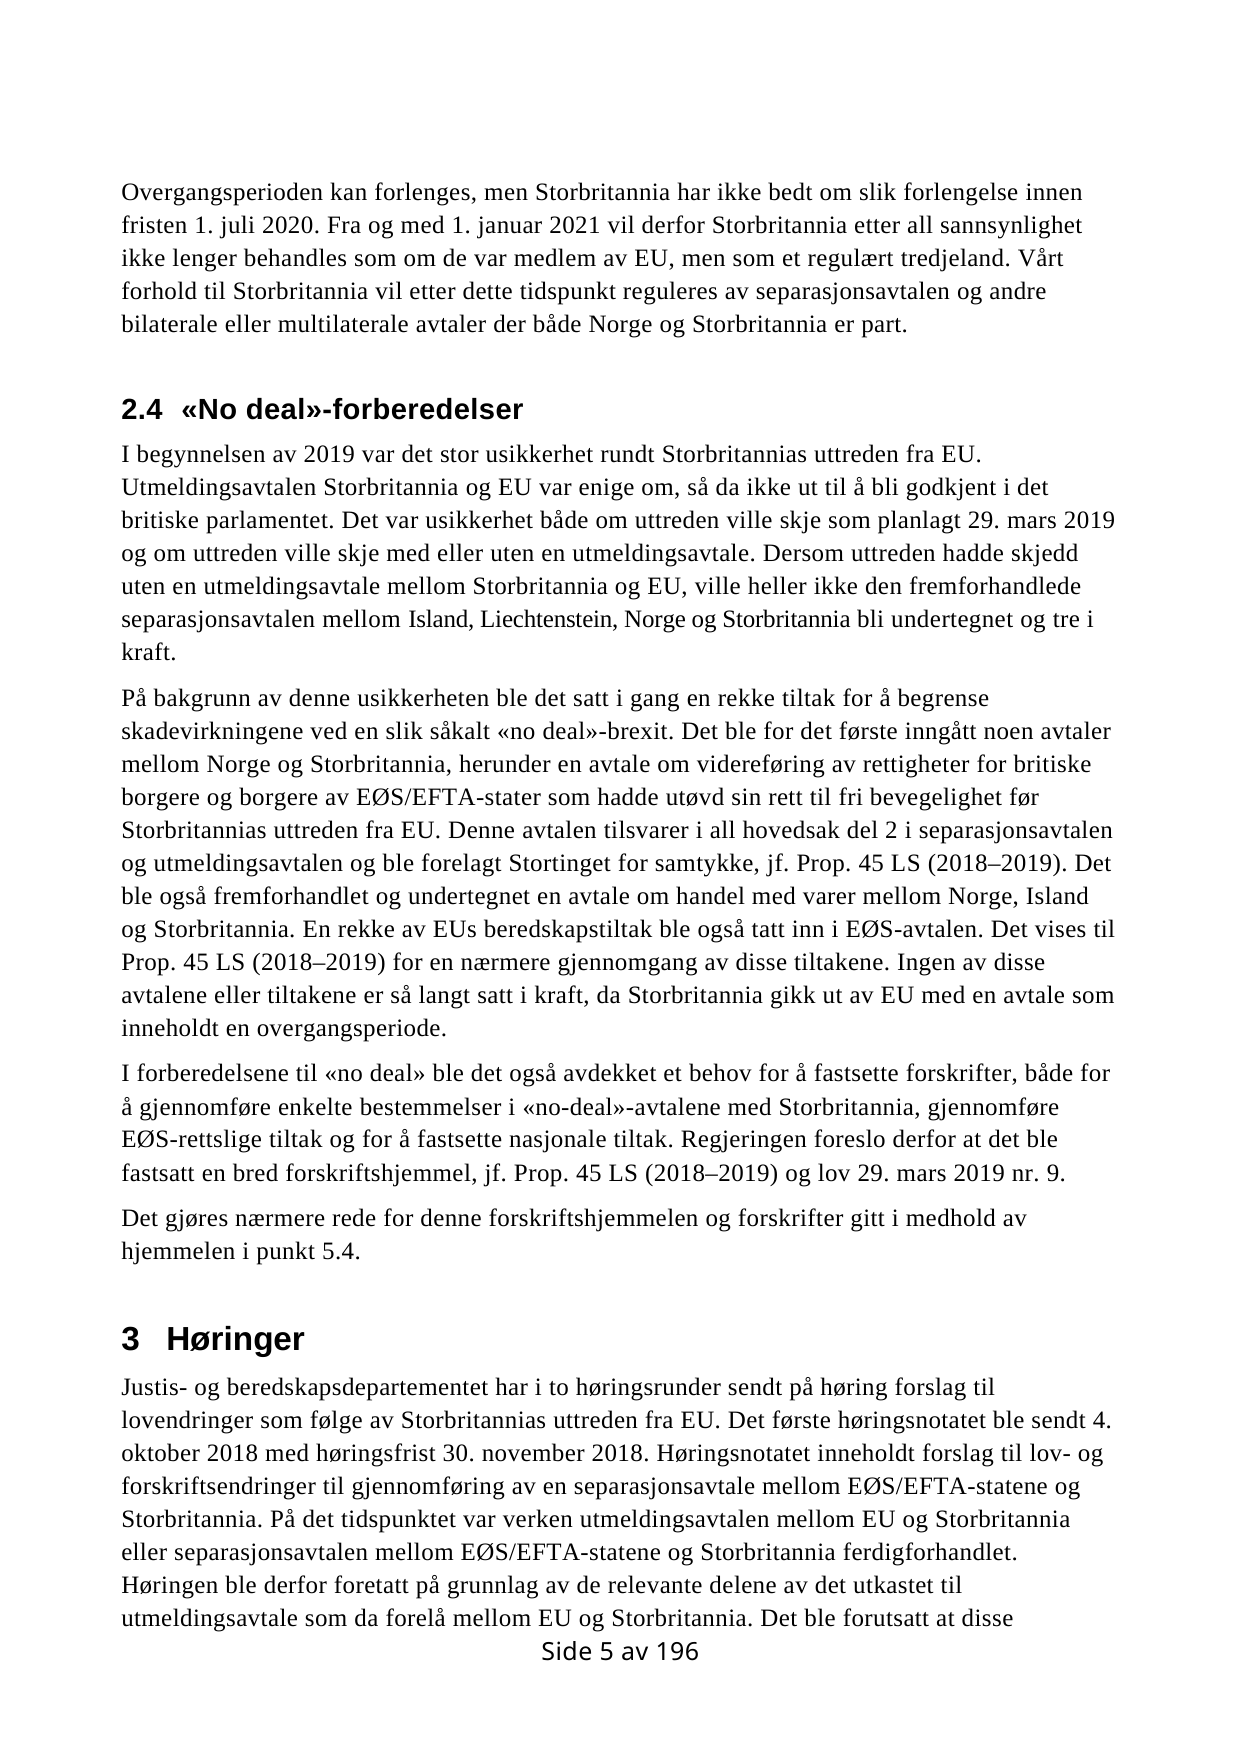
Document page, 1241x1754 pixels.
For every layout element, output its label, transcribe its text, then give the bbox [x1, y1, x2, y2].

text Det gjøres nærmere rede for denne forskriftshjemmelen og forskrifter gitt i medhold av hjemmelen i punkt 5.4. [121, 1203, 1119, 1265]
text Overgangsperioden kan forlenges, men Storbritannia har ikke bedt om slik forlengelse innen fristen 1. juli 2020. Fra og med 1. januar 2021 vil derfor Storbritannia etter all sannsynlighet ikke lenger behandles som om de var medlem av EU, men som et regulært tredjeland. Vårt forhold til Storbritannia vil etter dette tidspunkt reguleres av separasjonsavtalen og andre bilaterale eller multilaterale avtaler der både Norge og Storbritannia er part. [121, 177, 1119, 338]
subtitle «No deal»-forberedelser [121, 392, 1119, 426]
text I begynnelsen av 2019 var det stor usikkerhet rundt Storbritannias uttreden fra EU. Utmeldingsavtalen Storbritannia og EU var enige om, så da ikke ut til å bli godkjent i det britiske parlamentet. Det var usikkerhet både om uttreden ville skje som planlagt 29. mars 2019 og om uttreden ville skje med eller uten en utmeldingsavtale. Dersom uttreden hadde skjedd uten en utmeldingsavtale mellom Storbritannia og EU, ville heller ikke den fremforhandlede separasjonsavtalen mellom Island, Liechtenstein, Norge og Storbritannia bli undertegnet og tre i kraft. [121, 439, 1119, 666]
subtitle Høringer [121, 1319, 1119, 1358]
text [121, 1372, 1119, 1632]
text På bakgrunn av denne usikkerheten ble det satt i gang en rekke tiltak for å begrense skadevirkningene ved en slik såkalt «no deal»-brexit. Det ble for det første inngått noen avtaler mellom Norge og Storbritannia, herunder en avtale om videreføring av rettigheter for britiske borgere og borgere av EØS/EFTA-stater som hadde utøvd sin rett til fri bevegelighet før Storbritannias uttreden fra EU. Denne avtalen tilsvarer i all hovedsak del 2 i separasjonsavtalen og utmeldingsavtalen og ble forelagt Stortinget for samtykke, jf. Prop. 45 LS (2018–2019). Det ble også fremforhandlet og undertegnet en avtale om handel med varer mellom Norge, Island og Storbritannia. En rekke av EUs beredskapstiltak ble også tatt inn i EØS-avtalen. Det vises til Prop. 45 LS (2018–2019) for en nærmere gjennomgang av disse tiltakene. Ingen av disse avtalene eller tiltakene er så langt satt i kraft, da Storbritannia gikk ut av EU med en avtale som inneholdt en overgangsperiode. [121, 683, 1119, 1042]
text I forberedelsene til «no deal» ble det også avdekket et behov for å fastsette forskrifter, både for å gjennomføre enkelte bestemmelser i «no-deal»-avtalene med Storbritannia, gjennomføre EØS-rettslige tiltak og for å fastsette nasjonale tiltak. Regjeringen foreslo derfor at det ble fastsatt en bred forskriftshjemmel, jf. Prop. 45 LS (2018–2019) og lov 29. mars 2019 nr. 9. [121, 1058, 1119, 1186]
